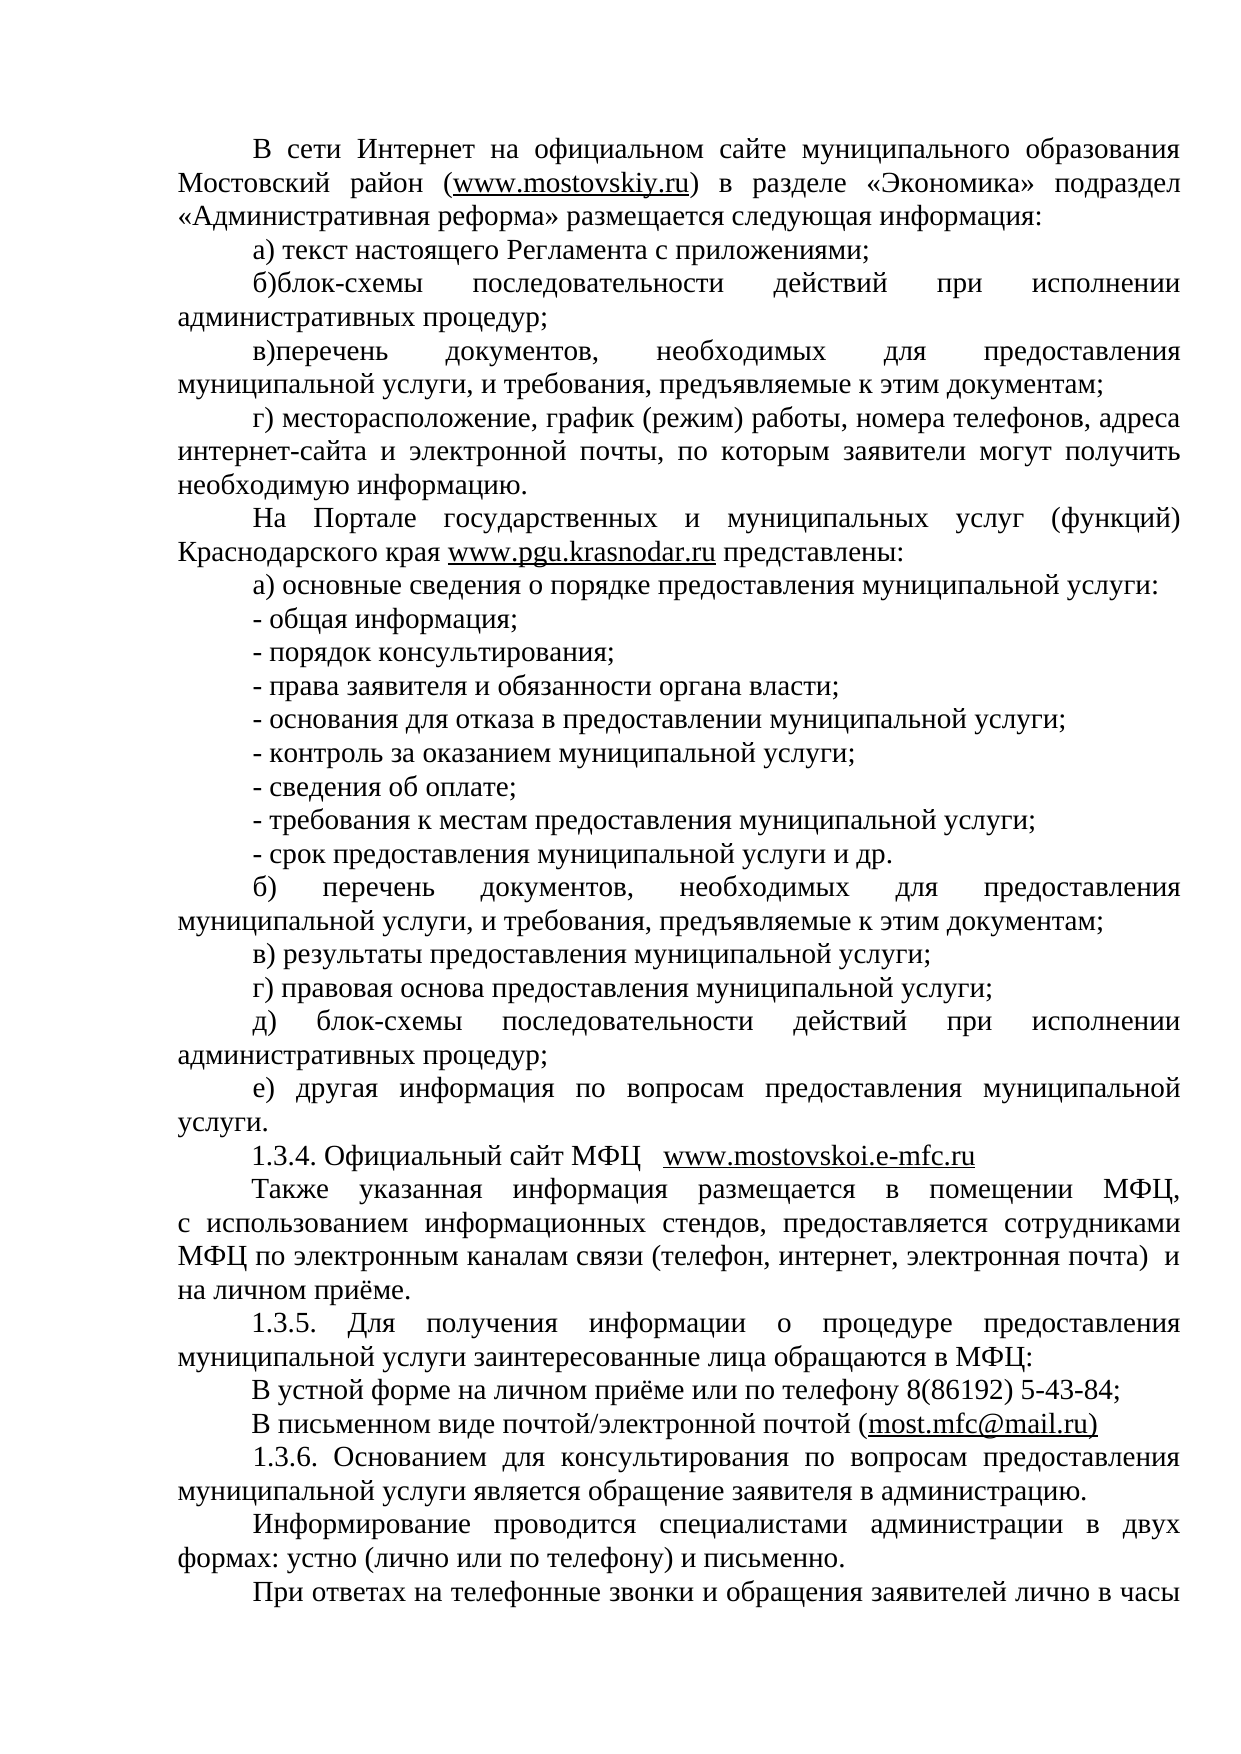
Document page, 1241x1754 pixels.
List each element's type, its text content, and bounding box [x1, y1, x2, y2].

text На Портале государственных и муниципальных услуг (функций) Краснодарского края www.pgu.krasnodar.ru представлены: [177, 500, 1181, 567]
text б)блок-схемы последовательности действий при исполнении административных процедур; [177, 266, 1181, 333]
text в) результаты предоставления муниципальной услуги; [177, 936, 1181, 970]
text е) другая информация по вопросам предоставления муниципальной услуги. [177, 1071, 1181, 1138]
text б) перечень документов, необходимых для предоставления муниципальной услуги, и требования, предъявляемые к этим документам; [177, 869, 1181, 936]
text г) месторасположение, график (режим) работы, номера телефонов, адреса интернет-сайта и электронной почты, по которым заявители могут получить необходимую информацию. [177, 400, 1181, 500]
text г) правовая основа предоставления муниципальной услуги; [177, 970, 1181, 1003]
text В письменном виде почтой/электронной почтой (most.mfc@mail.ru) [177, 1406, 1181, 1439]
text Информирование проводится специалистами администрации в двух формах: устно (лично или по телефону) и письменно. [177, 1507, 1181, 1574]
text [177, 1574, 1181, 1607]
text В устной форме на личном приёме или по телефону 8(86192) 5-43-84; [177, 1372, 1181, 1406]
text - сведения об оплате; [177, 769, 1181, 802]
text 1.3.5. Для получения информации о процедуре предоставления муниципальной услуги заинтересованные лица обращаются в МФЦ: [177, 1305, 1181, 1372]
text Также указанная информация размещается в помещении МФЦ, с использованием информационных стендов, предоставляется сотрудниками МФЦ по электронным каналам связи (телефон, интернет, электронная почта) и на личном приёме. [177, 1171, 1181, 1305]
text в)перечень документов, необходимых для предоставления муниципальной услуги, и требования, предъявляемые к этим документам; [177, 333, 1181, 400]
text - порядок консультирования; [177, 634, 1181, 668]
text - основания для отказа в предоставлении муниципальной услуги; [177, 702, 1181, 735]
text 1.3.6. Основанием для консультирования по вопросам предоставления муниципальной услуги является обращение заявителя в администрацию. [177, 1439, 1181, 1507]
text - контроль за оказанием муниципальной услуги; [177, 735, 1181, 769]
text д) блок-схемы последовательности действий при исполнении административных процедур; [177, 1003, 1181, 1071]
text а) текст настоящего Регламента с приложениями; [177, 232, 1181, 266]
text а) основные сведения о порядке предоставления муниципальной услуги: [177, 567, 1181, 601]
text - общая информация; [177, 601, 1181, 634]
text 1.3.4. Официальный сайт МФЦ www.mostovskoi.e-mfc.ru [177, 1138, 1181, 1171]
text - права заявителя и обязанности органа власти; [177, 668, 1181, 702]
text - требования к местам предоставления муниципальной услуги; [177, 802, 1181, 836]
text В сети Интернет на официальном сайте муниципального образования Мостовский район (www.mostovskiy.ru) в разделе «Экономика» подраздел «Административная реформа» размещается следующая информация: [177, 131, 1181, 232]
text - срок предоставления муниципальной услуги и др. [177, 836, 1181, 869]
